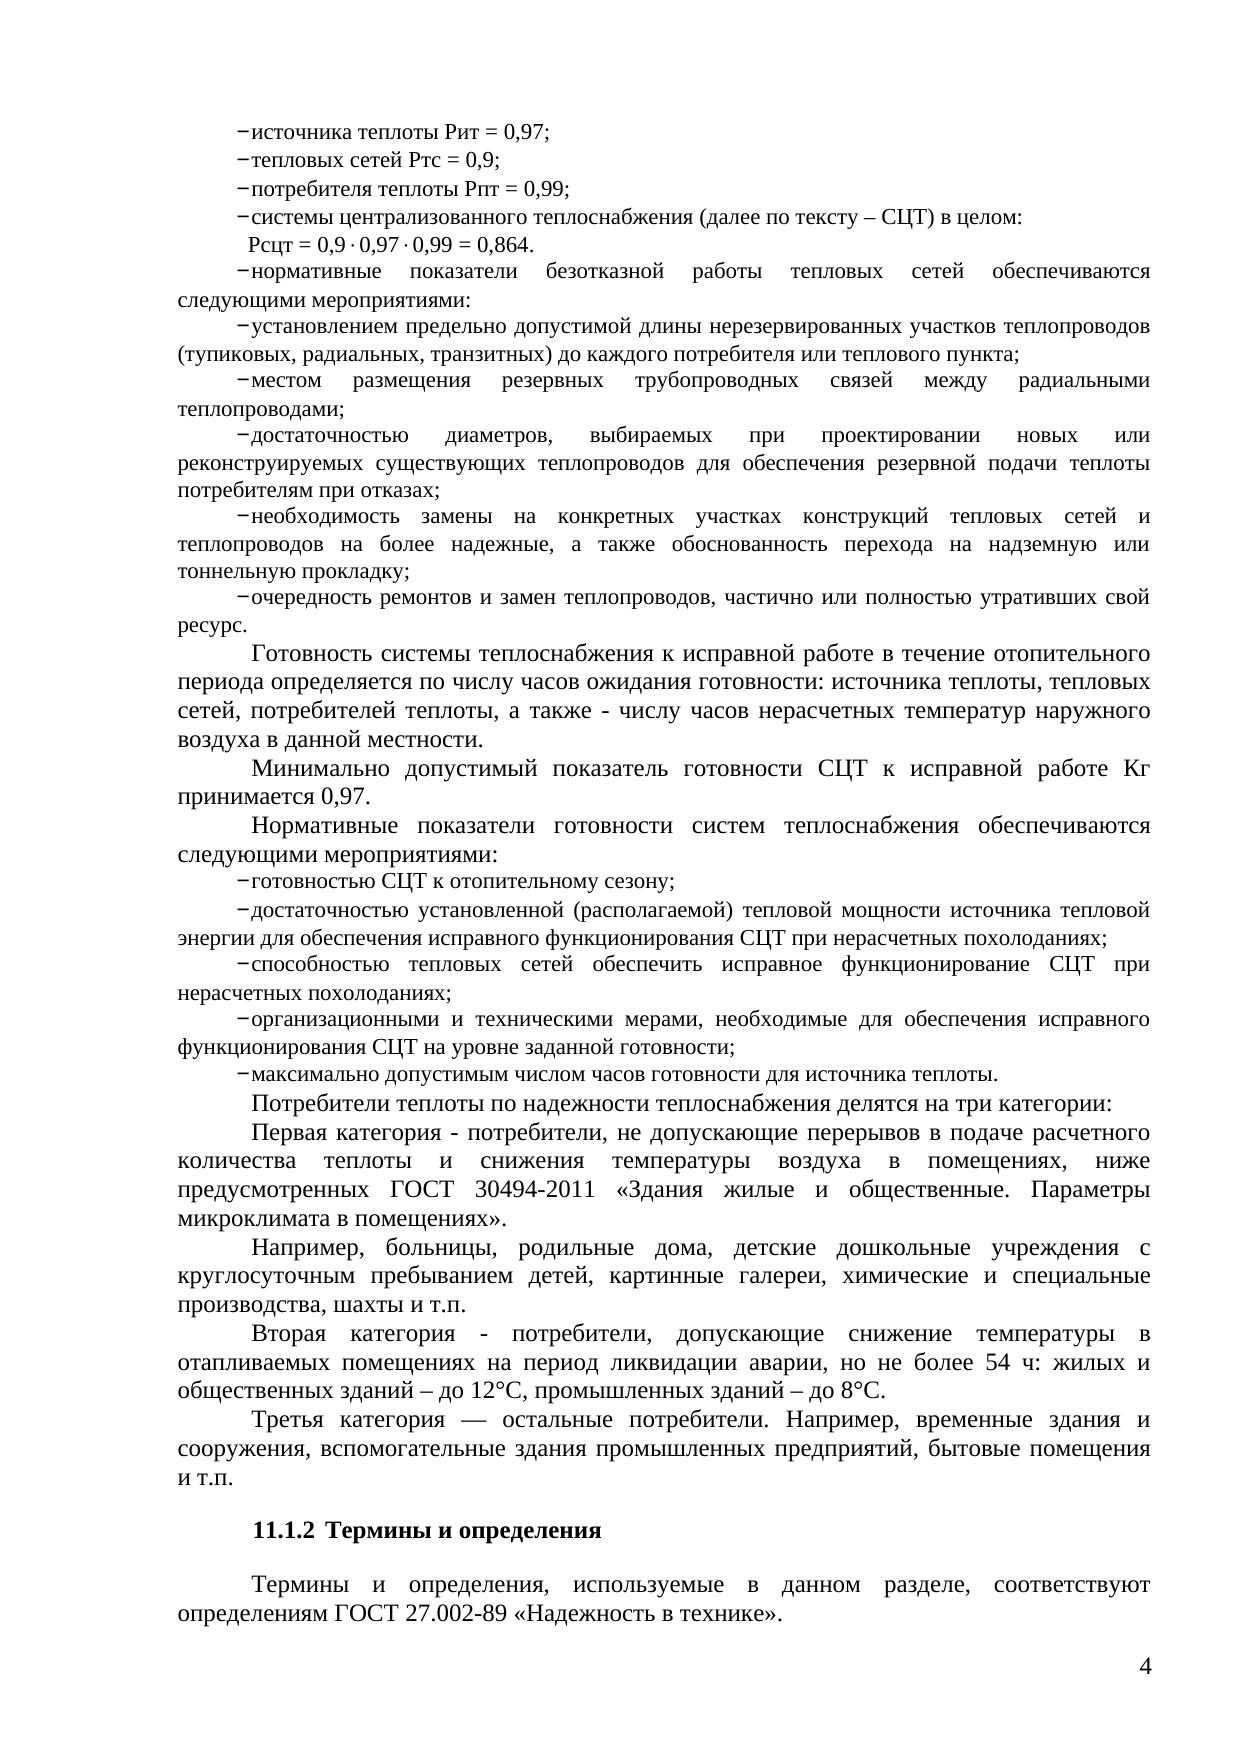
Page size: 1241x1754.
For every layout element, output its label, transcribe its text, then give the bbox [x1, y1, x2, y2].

list достаточностью диаметров, выбираемых при проектировании новых или реконструируемых существующих теплопроводов для обеспечения резервной подачи теплоты потребителям при отказах; [177, 421, 1152, 502]
list организационными и техническими мерами, необходимые для обеспечения исправного функционирования СЦТ на уровне заданной готовности; [177, 1005, 1152, 1059]
list системы централизованного теплоснабжения (далее по тексту – СЦТ) в целом: [177, 203, 1152, 231]
list тепловых сетей Ртс = 0,9; [177, 146, 1152, 174]
text Готовность системы теплоснабжения к исправной работе в течение отопительного периода определяется по числу часов ожидания готовности: источника теплоты, тепловых сетей, потребителей теплоты, а также - числу часов нерасчетных температур наружного воздуха в данной местности. [177, 638, 1152, 753]
list источника теплоты Рит = 0,97; [177, 118, 1152, 146]
list нормативные показатели безотказной работы тепловых сетей обеспечиваются следующими мероприятиями: [177, 257, 1152, 312]
text Нормативные показатели готовности систем теплоснабжения обеспечиваются следующими мероприятиями: [177, 810, 1152, 868]
list очередность ремонтов и замен теплопроводов, частично или полностью утративших свой ресурс. [177, 583, 1152, 638]
list потребителя теплоты Рпт = 0,99; [177, 174, 1152, 203]
subtitle Термины и определения [252, 1515, 1152, 1544]
text Вторая категория - потребители, допускающие снижение температуры в отапливаемых помещениях на период ликвидации аварии, но не более 54 ч: жилых и общественных зданий – до 12°С, промышленных зданий – до 8°С. [177, 1318, 1152, 1404]
text Третья категория — остальные потребители. Например, временные здания и сооружения, вспомогательные здания промышленных предприятий, бытовые помещения и т.п. [177, 1404, 1152, 1490]
text Минимально допустимый показатель готовности СЦТ к исправной работе Кг принимается 0,97. [177, 753, 1152, 810]
list способностью тепловых сетей обеспечить исправное функционирование СЦТ при нерасчетных похолоданиях; [177, 950, 1152, 1005]
list местом размещения резервных трубопроводных связей между радиальными теплопроводами; [177, 367, 1152, 421]
text Например, больницы, родильные дома, детские дошкольные учреждения с круглосуточным пребыванием детей, картинные галереи, химические и специальные производства, шахты и т.п. [177, 1232, 1152, 1318]
list установлением предельно допустимой длины нерезервированных участков теплопроводов (тупиковых, радиальных, транзитных) до каждого потребителя или теплового пункта; [177, 312, 1152, 367]
text Первая категория - потребители, не допускающие перерывов в подаче расчетного количества теплоты и снижения температуры воздуха в помещениях, ниже предусмотренных ГОСТ 30494-2011 «Здания жилые и общественные. Параметры микроклимата в помещениях». [177, 1117, 1152, 1232]
list необходимость замены на конкретных участках конструкций тепловых сетей и теплопроводов на более надежные, а также обоснованность перехода на надземную или тоннельную прокладку; [177, 502, 1152, 583]
list готовностью СЦТ к отопительному сезону; [177, 868, 1152, 896]
list Рсцт = 0,90,970,99 = 0,864. [236, 231, 1152, 257]
text Потребители теплоты по надежности теплоснабжения делятся на три категории: [177, 1088, 1152, 1117]
text Термины и определения, используемые в данном разделе, соответствуют определениям ГОСТ 27.002-89 «Надежность в технике». [177, 1569, 1152, 1627]
list достаточностью установленной (располагаемой) тепловой мощности источника тепловой энергии для обеспечения исправного функционирования СЦТ при нерасчетных похолоданиях; [177, 896, 1152, 950]
list максимально допустимым числом часов готовности для источника теплоты. [177, 1059, 1152, 1088]
